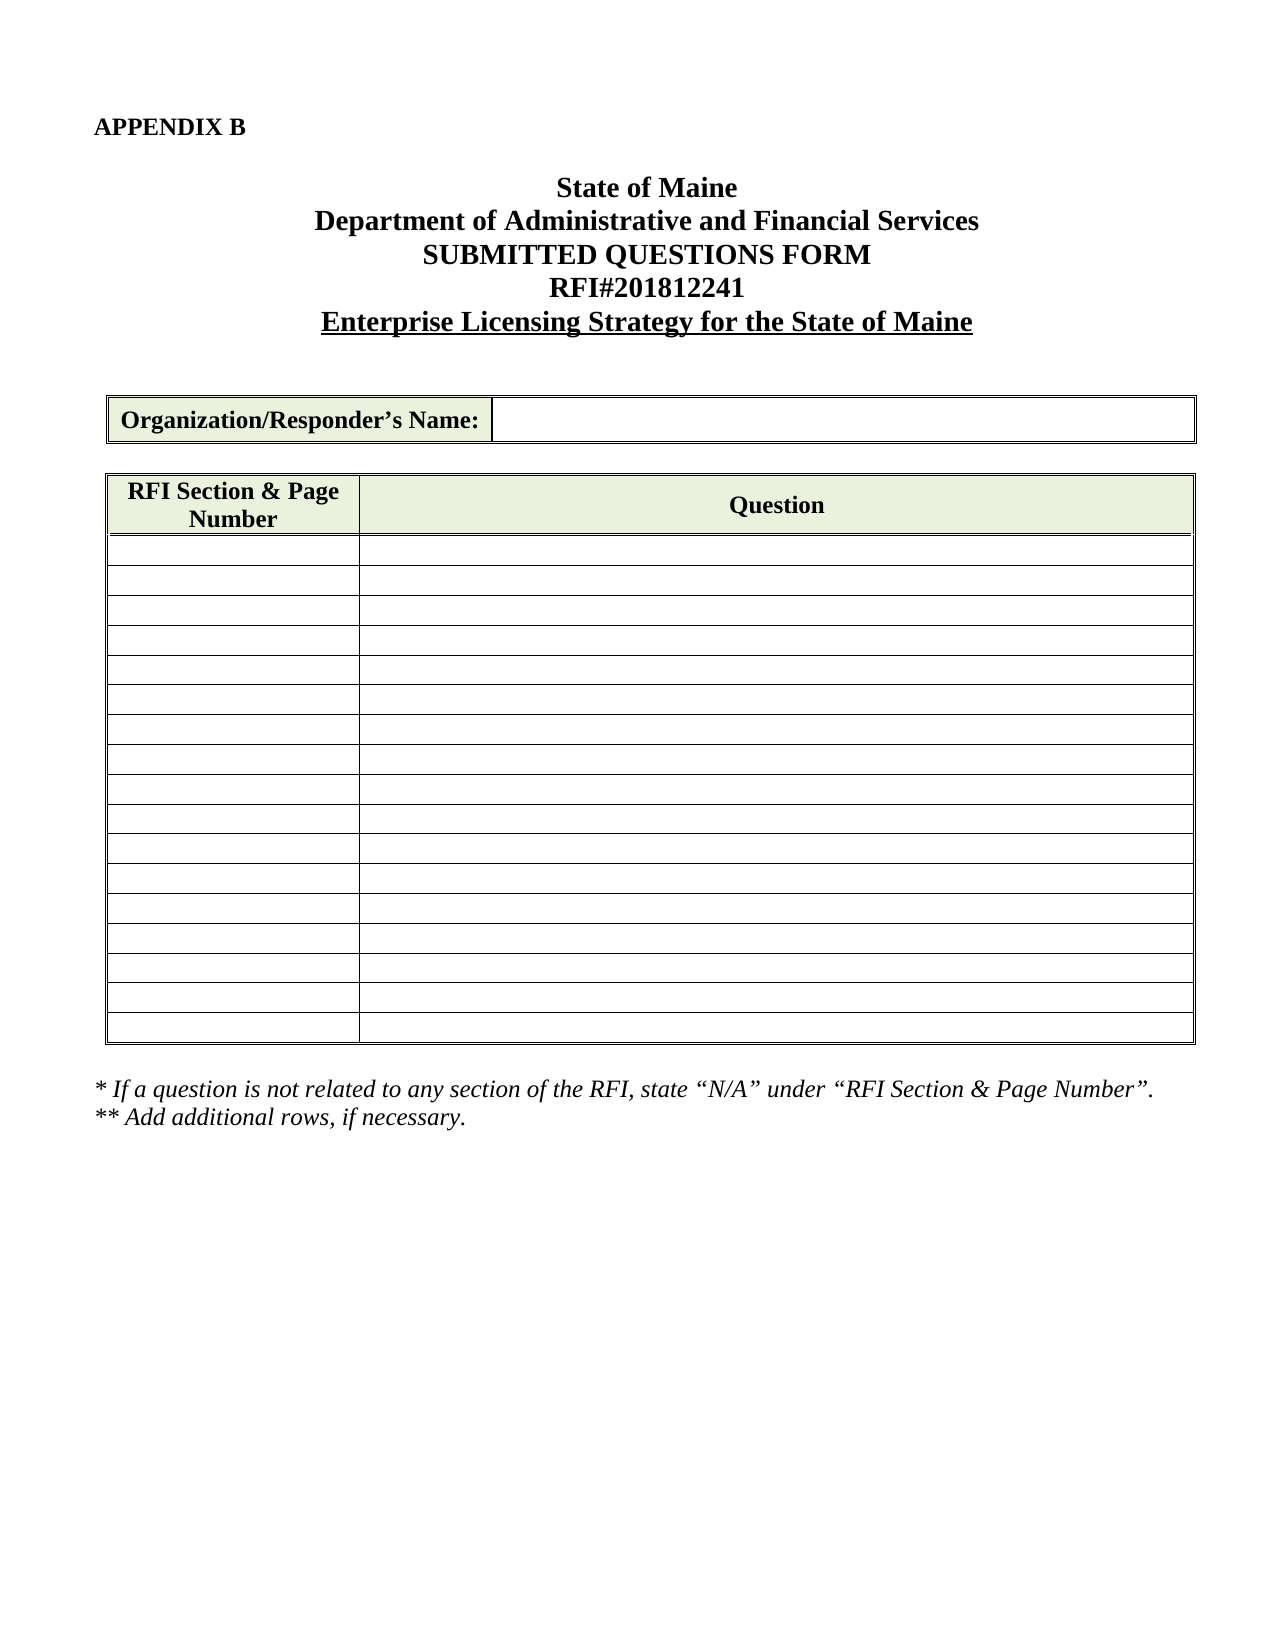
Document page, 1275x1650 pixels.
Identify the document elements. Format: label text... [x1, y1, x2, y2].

table_cell [108, 775, 359, 803]
table_cell [108, 596, 359, 625]
table_cell [360, 894, 1193, 923]
table_cell [108, 566, 359, 595]
table_cell [360, 715, 1193, 744]
text RFI#201812241 [94, 271, 1200, 304]
table_header Organization/Responder’s Name: [109, 398, 491, 441]
table_cell [108, 715, 359, 744]
table_cell [360, 745, 1193, 774]
table_cell [360, 805, 1193, 833]
table_cell [108, 864, 359, 893]
table_cell [108, 924, 359, 952]
text Department of Administrative and Financial Services [94, 203, 1200, 237]
table_cell [360, 626, 1193, 654]
table_cell [108, 805, 359, 833]
table_cell [108, 656, 359, 684]
table_cell [360, 656, 1193, 684]
text APPENDIX B [94, 112, 1200, 141]
table_cell [360, 864, 1193, 893]
table_cell [360, 533, 1194, 565]
table_cell [360, 954, 1193, 982]
table_cell [108, 983, 359, 1012]
table_cell [360, 775, 1193, 803]
table_header RFI Section & Page Number [108, 476, 359, 533]
text State of Maine [94, 170, 1200, 203]
table_cell [108, 685, 359, 714]
table_cell [108, 745, 359, 774]
table_cell [360, 924, 1193, 952]
table_cell [108, 954, 359, 982]
table_cell [360, 834, 1193, 863]
table_cell [360, 566, 1193, 595]
table_header Question [360, 476, 1193, 533]
table_cell [108, 626, 359, 654]
table_cell [108, 894, 359, 923]
table_cell [360, 685, 1193, 714]
table_cell [360, 596, 1193, 625]
table_cell [107, 533, 359, 565]
table_cell [108, 1013, 359, 1042]
table_cell [108, 834, 359, 863]
text * If a question is not related to any section of the RFI, state “N/A” under “RFI Section & Page Number”. [94, 1074, 1237, 1102]
table_cell [360, 1013, 1193, 1042]
table_header [493, 398, 1194, 441]
text SUBMITTED QUESTIONS FORM [94, 237, 1200, 271]
text ** Add additional rows, if necessary. [94, 1102, 1200, 1131]
table_cell [360, 983, 1193, 1012]
text Enterprise Licensing Strategy for the State of Maine [94, 304, 1200, 338]
